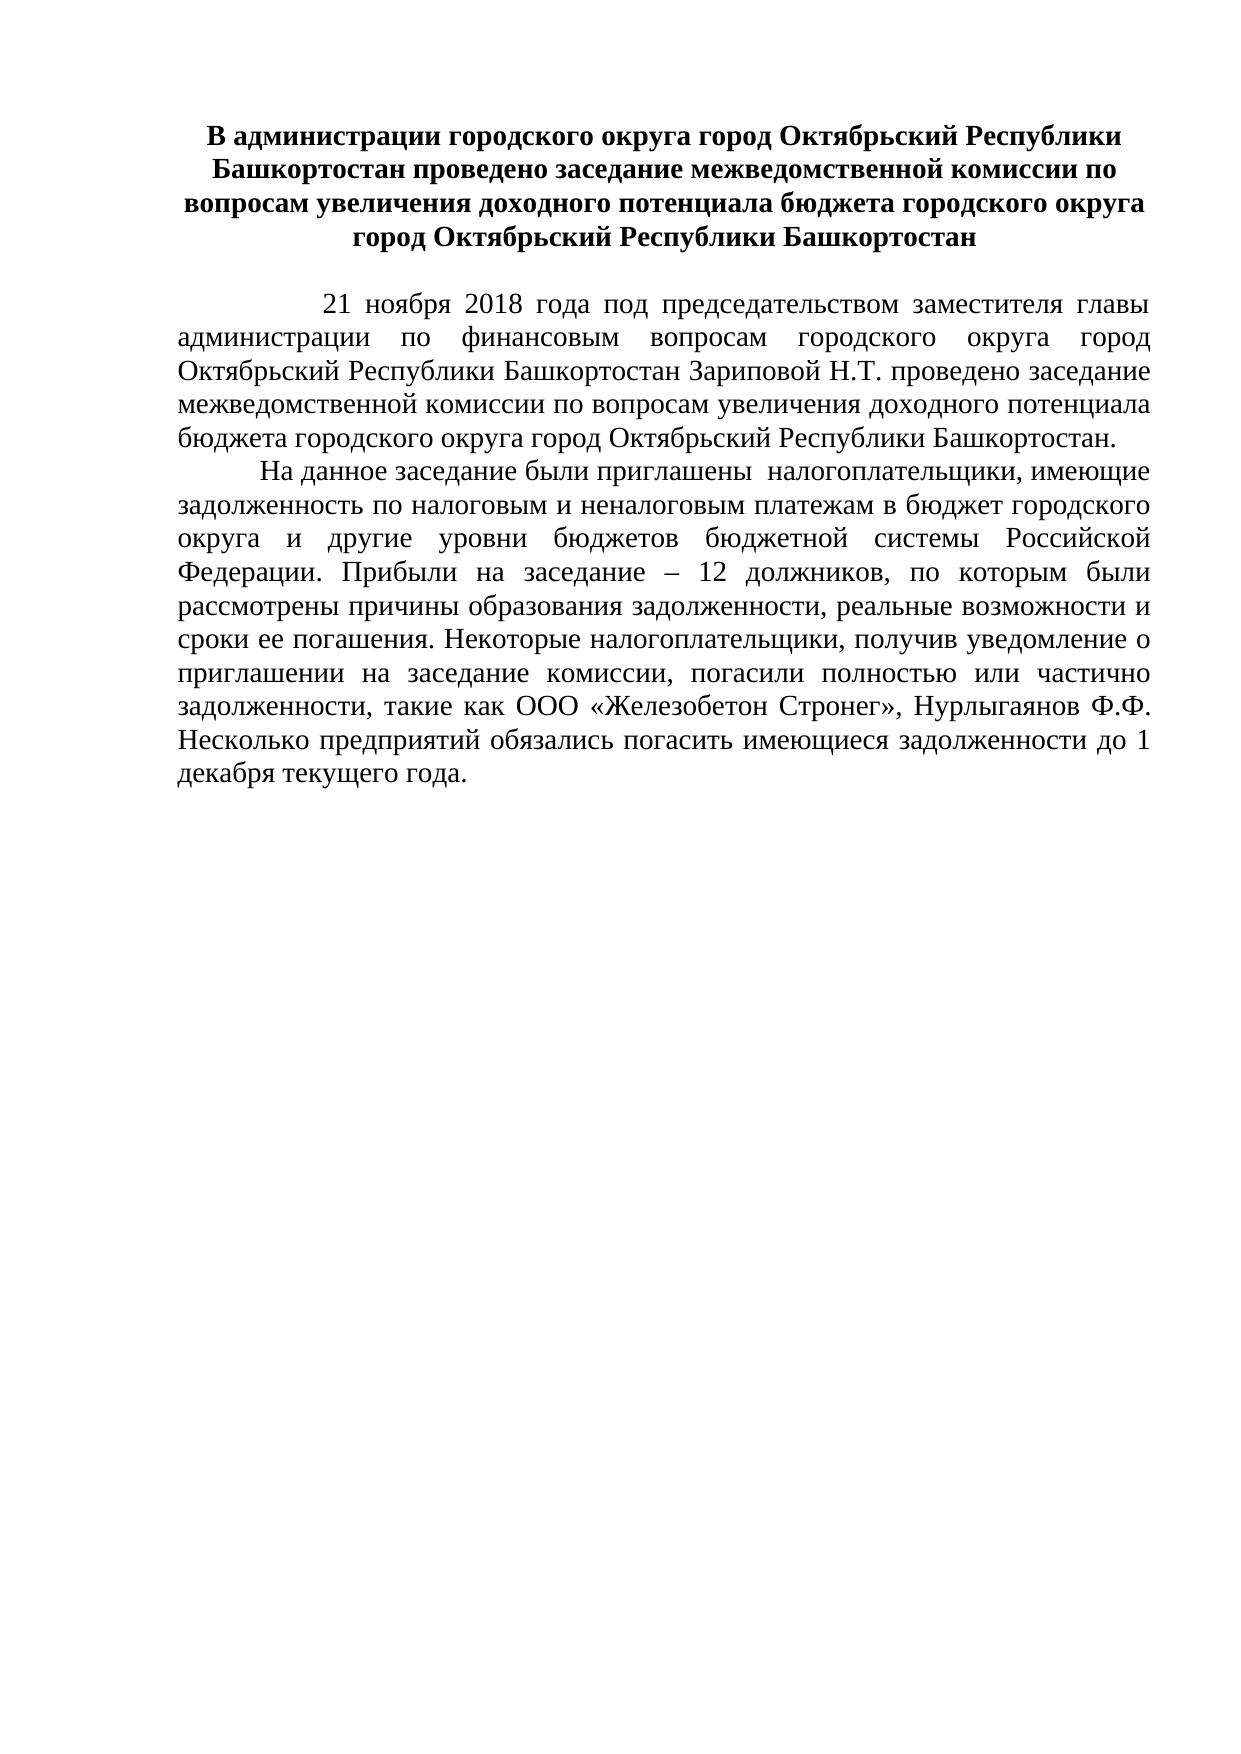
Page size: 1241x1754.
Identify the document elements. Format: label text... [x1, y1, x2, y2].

text 21 ноября 2018 года под председательством заместителя главы администрации по финансовым вопросам городского округа город Октябрьский Республики Башкортостан Зариповой Н.Т. проведено заседание межведомственной комиссии по вопросам увеличения доходного потенциала бюджета городского округа город Октябрьский Республики Башкортостан. [177, 286, 1152, 453]
text В администрации городского округа город Октябрьский Республики Башкортостан проведено заседание межведомственной комиссии по вопросам увеличения доходного потенциала бюджета городского округа город Октябрьский Республики Башкортостан [177, 118, 1152, 252]
text На данное заседание были приглашены налогоплательщики, имеющие задолженность по налоговым и неналоговым платежам в бюджет городского округа и другие уровни бюджетов бюджетной системы Российской Федерации. Прибыли на заседание – 12 должников, по которым были рассмотрены причины образования задолженности, реальные возможности и сроки ее погашения. Некоторые налогоплательщики, получив уведомление о приглашении на заседание комиссии, погасили полностью или частично задолженности, такие как ООО «Железобетон Стронег», Нурлыгаянов Ф.Ф. Несколько предприятий обязались погасить имеющиеся задолженности до 1 декабря текущего года. [177, 453, 1152, 789]
